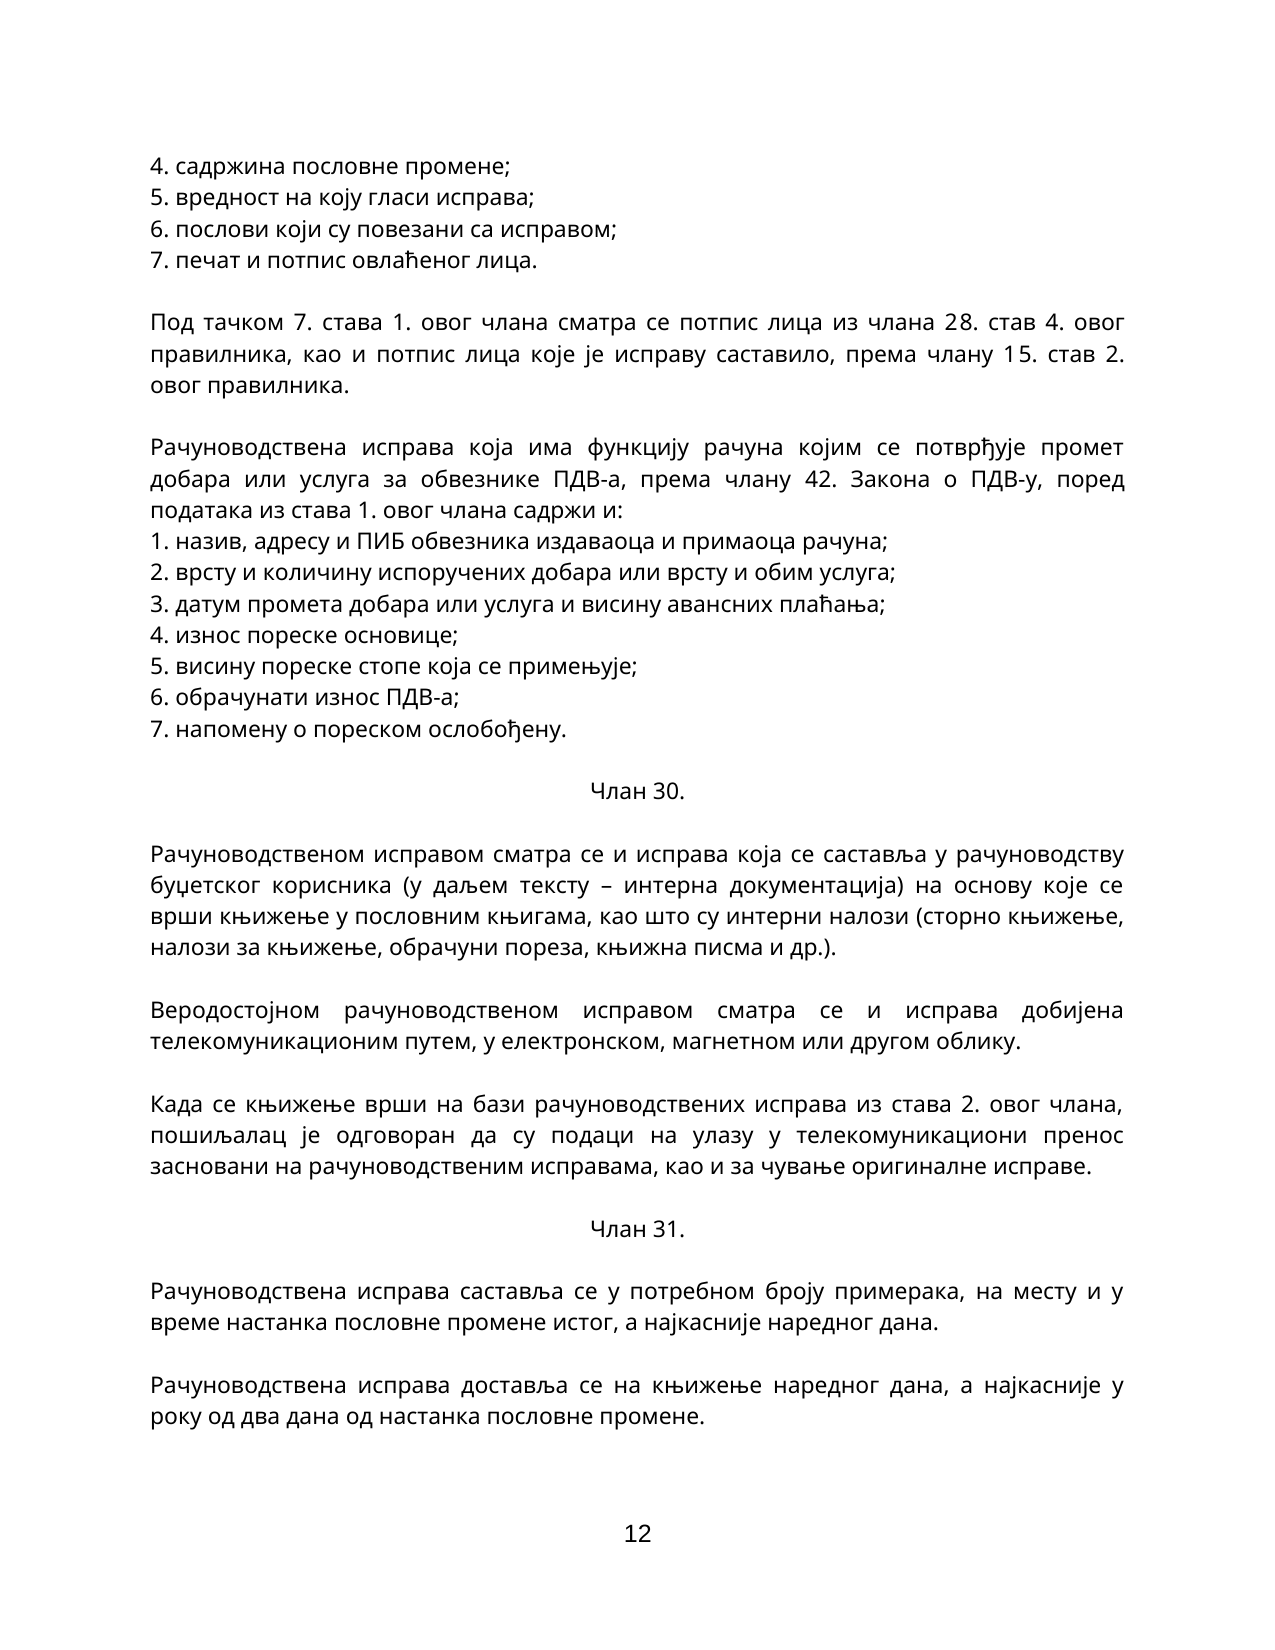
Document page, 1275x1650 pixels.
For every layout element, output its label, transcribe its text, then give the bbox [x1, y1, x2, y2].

text 6. обрачунати износ ПДВ-а; [150, 681, 1125, 712]
text 2. врсту и количину испоручених добара или врсту и обим услуга; [150, 556, 1125, 587]
text 4. садржина пословне промене; [150, 150, 1125, 181]
text 5. вредност на коју гласи исправа; [150, 181, 1125, 212]
text 7. печат и потпис овлаћеног лица. [150, 244, 1125, 275]
text Када се књижење врши на бази рачуноводствених исправа из става 2. овог члана, пошиљалац је одговоран да су подаци на улазу у телекомуникациони пренос засновани на рачуноводственим исправама, као и за чување оригиналне исправе. [150, 1087, 1125, 1181]
text Под тачком 7. става 1. овог члана сматра се потпис лица из члана 28. став 4. овог правилника, као и потпис лица које је исправу саставило, према члану 15. став 2. овог правилника. [150, 306, 1125, 400]
text Рачуноводствена исправа доставља се на књижење наредног дана, а најкасније у року од два дана од настанка пословне промене. [150, 1369, 1125, 1431]
text 7. напомену о пореском ослобођену. [150, 712, 1125, 744]
text Члан 30. [150, 775, 1125, 806]
text Рачуноводственом исправом сматра се и исправа која се саставља у рачуноводству буџетског корисника (у даљем тексту – интерна документација) на основу које се врши књижење у пословним књигама, као што су интерни налози (сторно књижење, налози за књижење, обрачуни пореза, књижна писма и др.). [150, 837, 1125, 962]
text Рачуноводствена исправа саставља се у потребном броју примерака, на месту и у време настанка пословне промене истог, а најкасније наредног дана. [150, 1275, 1125, 1337]
text 3. датум промета добара или услуга и висину авансних плаћања; [150, 587, 1125, 619]
text Члан 31. [150, 1212, 1125, 1244]
text 6. послови који су повезани са исправом; [150, 212, 1125, 244]
text 5. висину пореске стопе која се примењује; [150, 650, 1125, 681]
text 4. износ пореске основице; [150, 619, 1125, 650]
text Рачуноводствена исправа која има функцију рачуна којим се потврђује промет добара или услуга за обвезнике ПДВ-а, према члану 42. Закона о ПДВ-у, поред података из става 1. овог члана садржи и: [150, 431, 1125, 525]
text 1. назив, адресу и ПИБ обвезника издаваоца и примаоца рачуна; [150, 525, 1125, 556]
text Веродостојном рачуноводственом исправом сматра се и исправа добијена телекомуникационим путем, у електронском, магнетном или другом облику. [150, 994, 1125, 1056]
